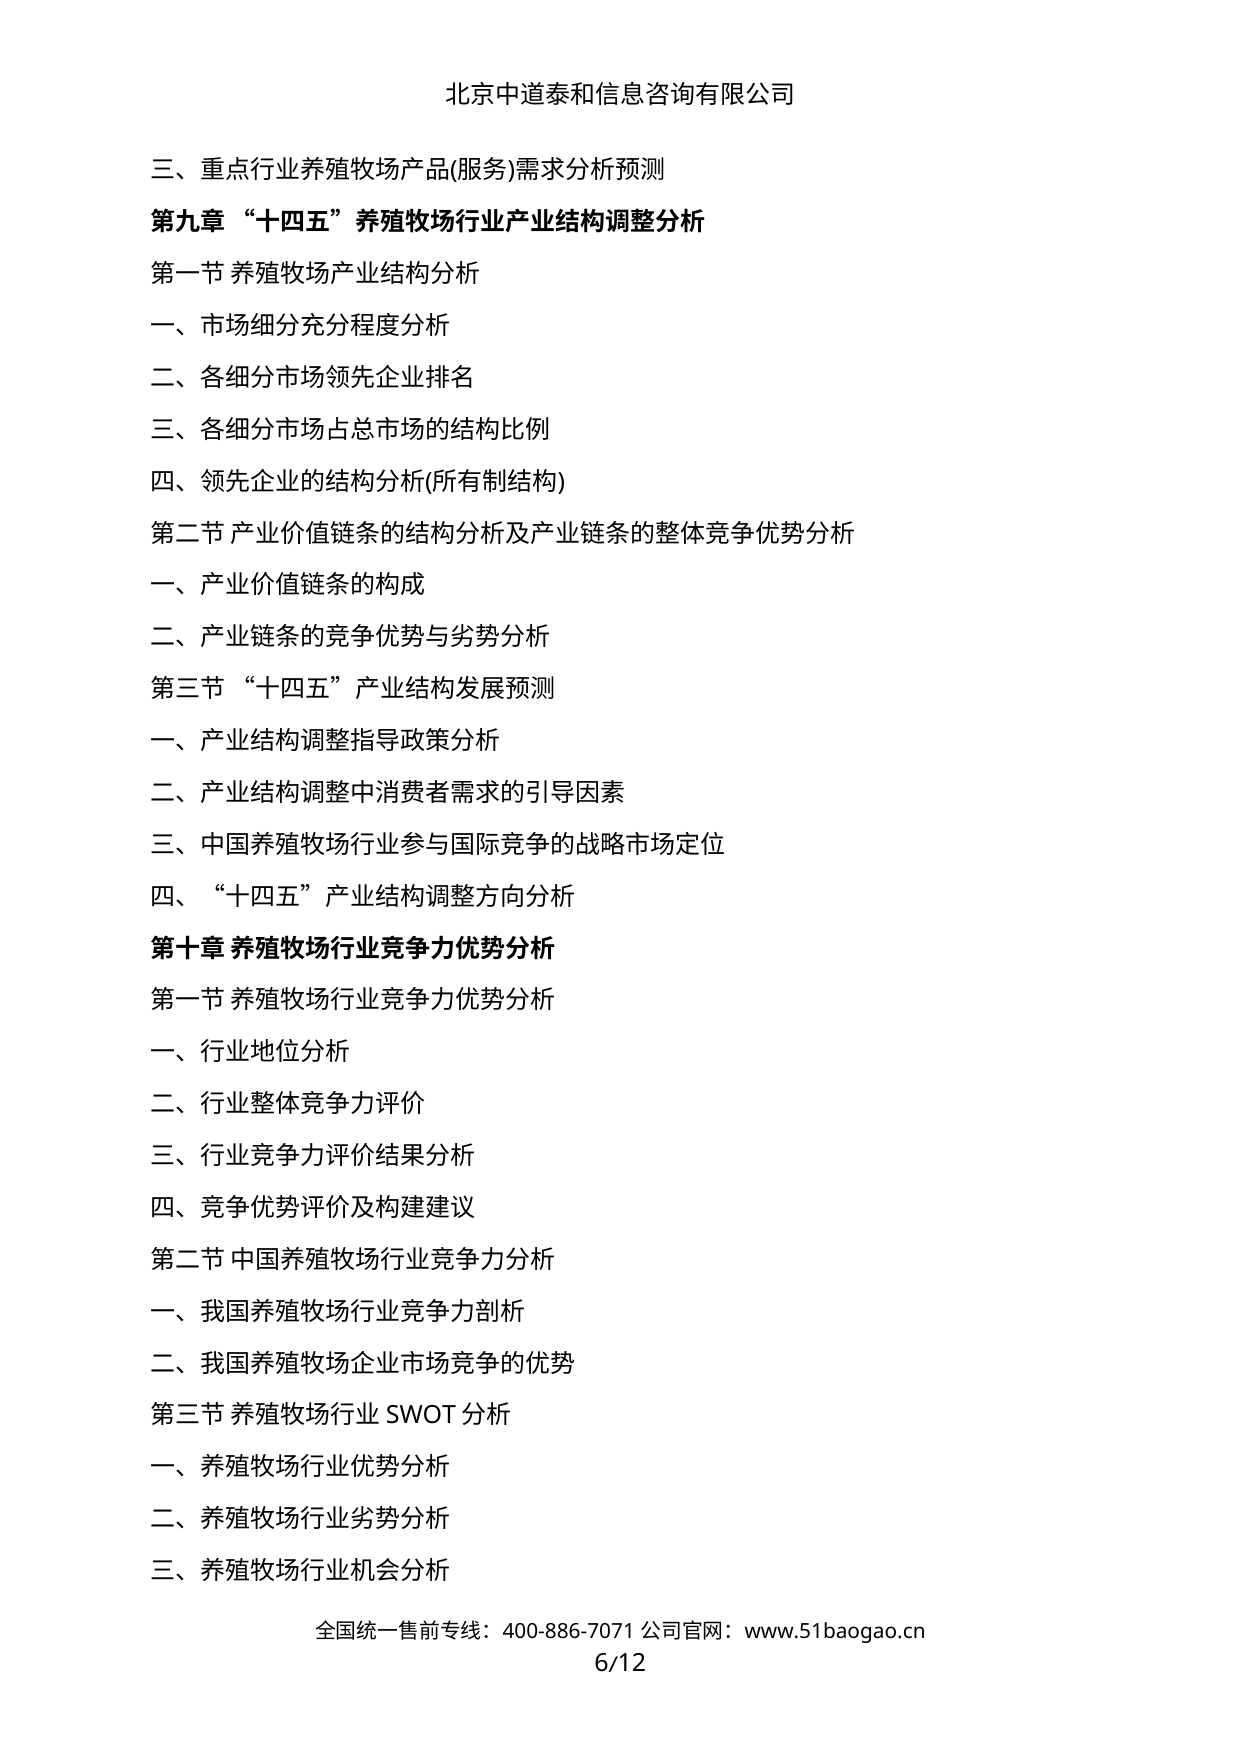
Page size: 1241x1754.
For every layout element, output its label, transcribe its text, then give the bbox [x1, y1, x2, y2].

text 第三节 养殖牧场行业SWOT分析 [150, 1395, 1090, 1431]
text 第十章 养殖牧场行业竞争力优势分析 [150, 928, 1090, 964]
text 四、“十四五”产业结构调整方向分析 [150, 876, 1090, 912]
text 二、行业整体竞争力评价 [150, 1084, 1090, 1120]
text 一、行业地位分析 [150, 1032, 1090, 1068]
text 第九章 “十四五”养殖牧场行业产业结构调整分析 [150, 202, 1090, 238]
text 二、我国养殖牧场企业市场竞争的优势 [150, 1343, 1090, 1379]
text 二、产业链条的竞争优势与劣势分析 [150, 617, 1090, 653]
text 第一节 养殖牧场行业竞争力优势分析 [150, 980, 1090, 1016]
text 三、行业竞争力评价结果分析 [150, 1136, 1090, 1172]
text 一、市场细分充分程度分析 [150, 306, 1090, 342]
text 第二节 产业价值链条的结构分析及产业链条的整体竞争优势分析 [150, 513, 1090, 549]
text 第三节 “十四五”产业结构发展预测 [150, 669, 1090, 705]
text 二、各细分市场领先企业排名 [150, 357, 1090, 394]
text 一、产业结构调整指导政策分析 [150, 721, 1090, 757]
text 三、养殖牧场行业机会分析 [150, 1551, 1090, 1587]
text 三、重点行业养殖牧场产品(服务)需求分析预测 [150, 150, 1090, 186]
text 第二节 中国养殖牧场行业竞争力分析 [150, 1239, 1090, 1276]
text 二、产业结构调整中消费者需求的引导因素 [150, 772, 1090, 809]
text 二、养殖牧场行业劣势分析 [150, 1499, 1090, 1535]
text 四、竞争优势评价及构建建议 [150, 1187, 1090, 1224]
text 三、各细分市场占总市场的结构比例 [150, 409, 1090, 446]
text 一、我国养殖牧场行业竞争力剖析 [150, 1291, 1090, 1327]
text 四、领先企业的结构分析(所有制结构) [150, 461, 1090, 497]
text 第一节 养殖牧场产业结构分析 [150, 254, 1090, 290]
text 三、中国养殖牧场行业参与国际竞争的战略市场定位 [150, 824, 1090, 861]
text 一、产业价值链条的构成 [150, 565, 1090, 601]
text 一、养殖牧场行业优势分析 [150, 1447, 1090, 1483]
